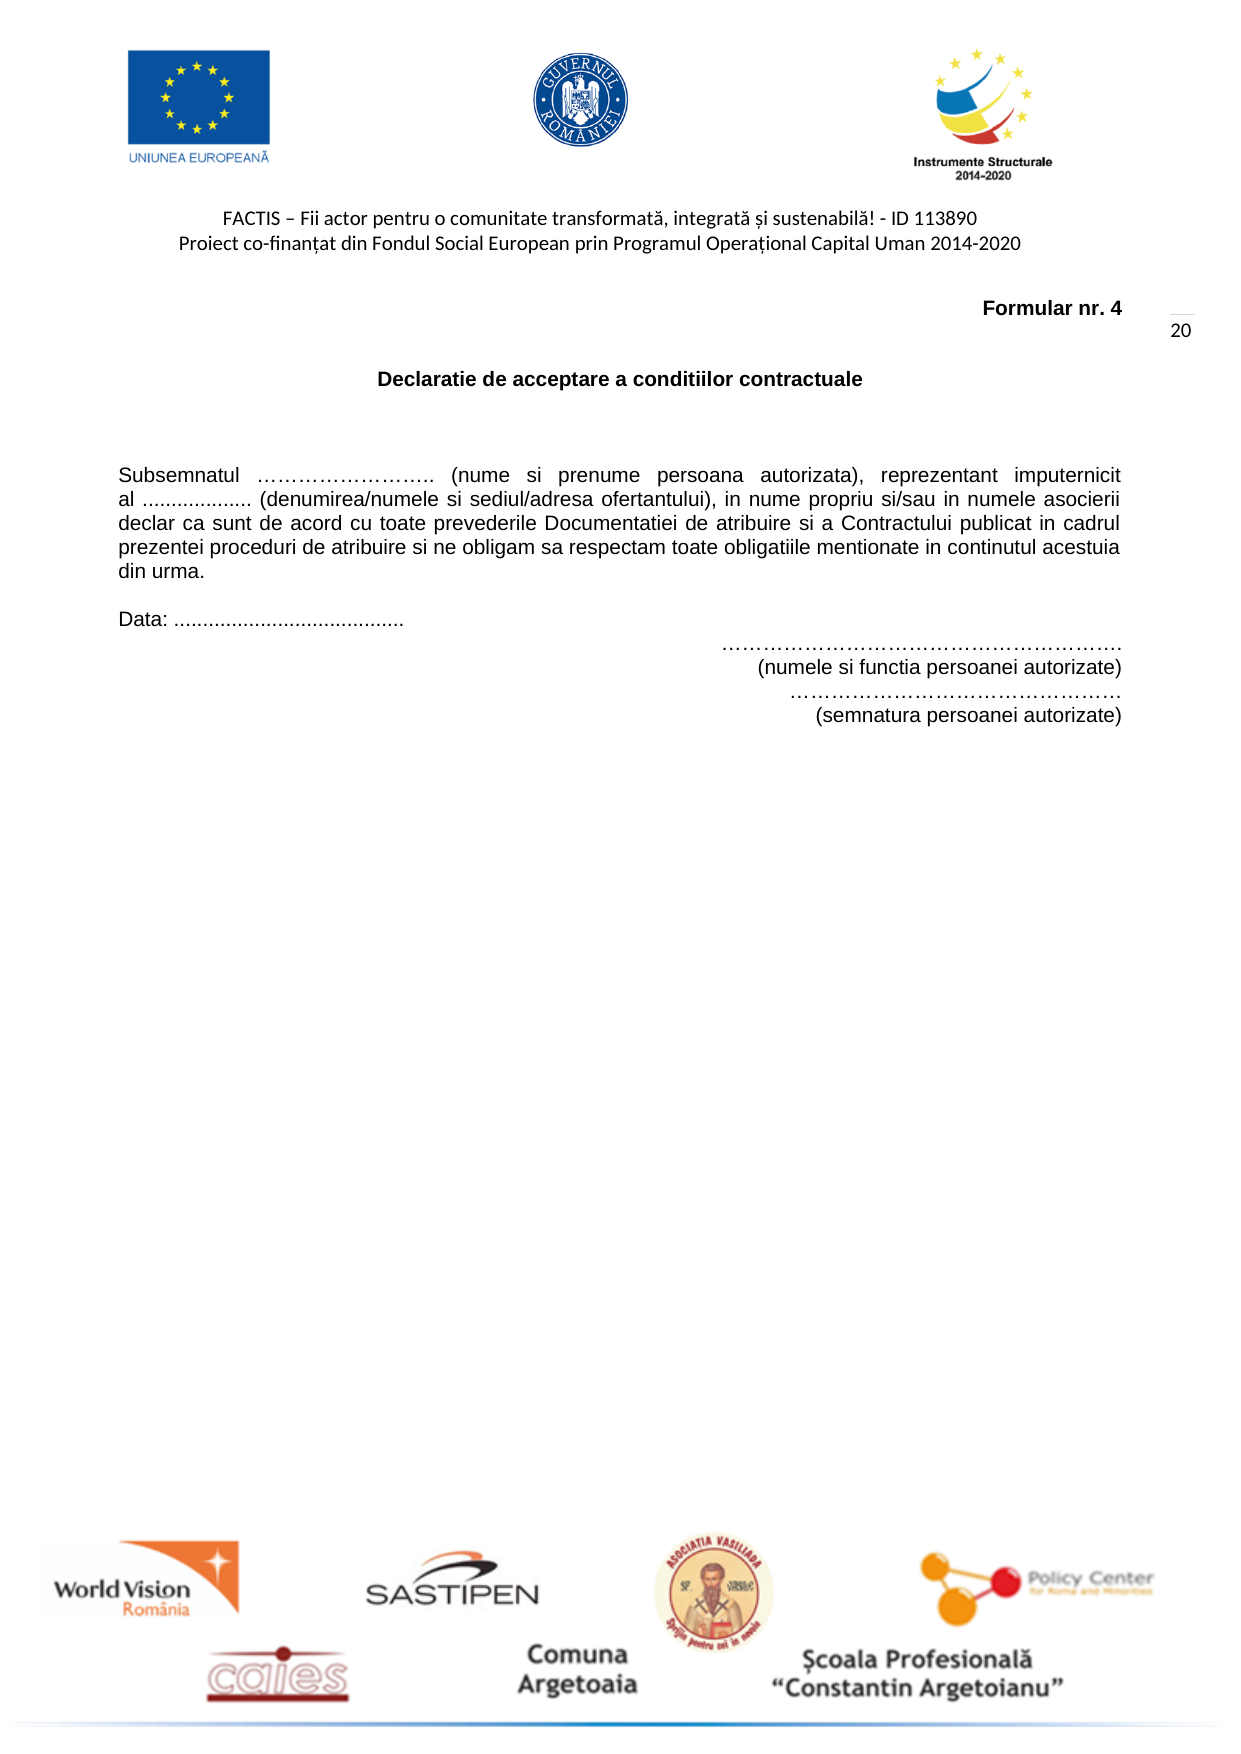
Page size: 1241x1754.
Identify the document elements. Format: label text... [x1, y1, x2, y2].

text ………………………………………… [118, 679, 1122, 703]
text Subsemnatul …………………….. (nume si prenume persoana autorizata), reprezentant imputernicit al ................... (denumirea/numele si sediul/adresa ofertantului), in nume propriu si/sau in numele asocierii declar ca sunt de acord cu toate prevederile Documentatiei de atribuire si a Contractului publicat in cadrul prezentei proceduri de atribuire si ne obligam sa respectam toate obligatiile mentionate in continutul acestuia din urma. [118, 463, 1122, 583]
picture [4, 1523, 1232, 1752]
text Data: ........................................ [118, 607, 1122, 631]
text (semnatura persoanei autorizate) [118, 703, 1122, 727]
text Formular nr. 4 [118, 295, 1122, 319]
text (numele si functia persoanei autorizate) [118, 655, 1122, 679]
text …………………………………………………. [118, 631, 1122, 655]
picture [0, 15, 1171, 208]
text Declaratie de acceptare a conditiilor contractuale [118, 367, 1122, 391]
